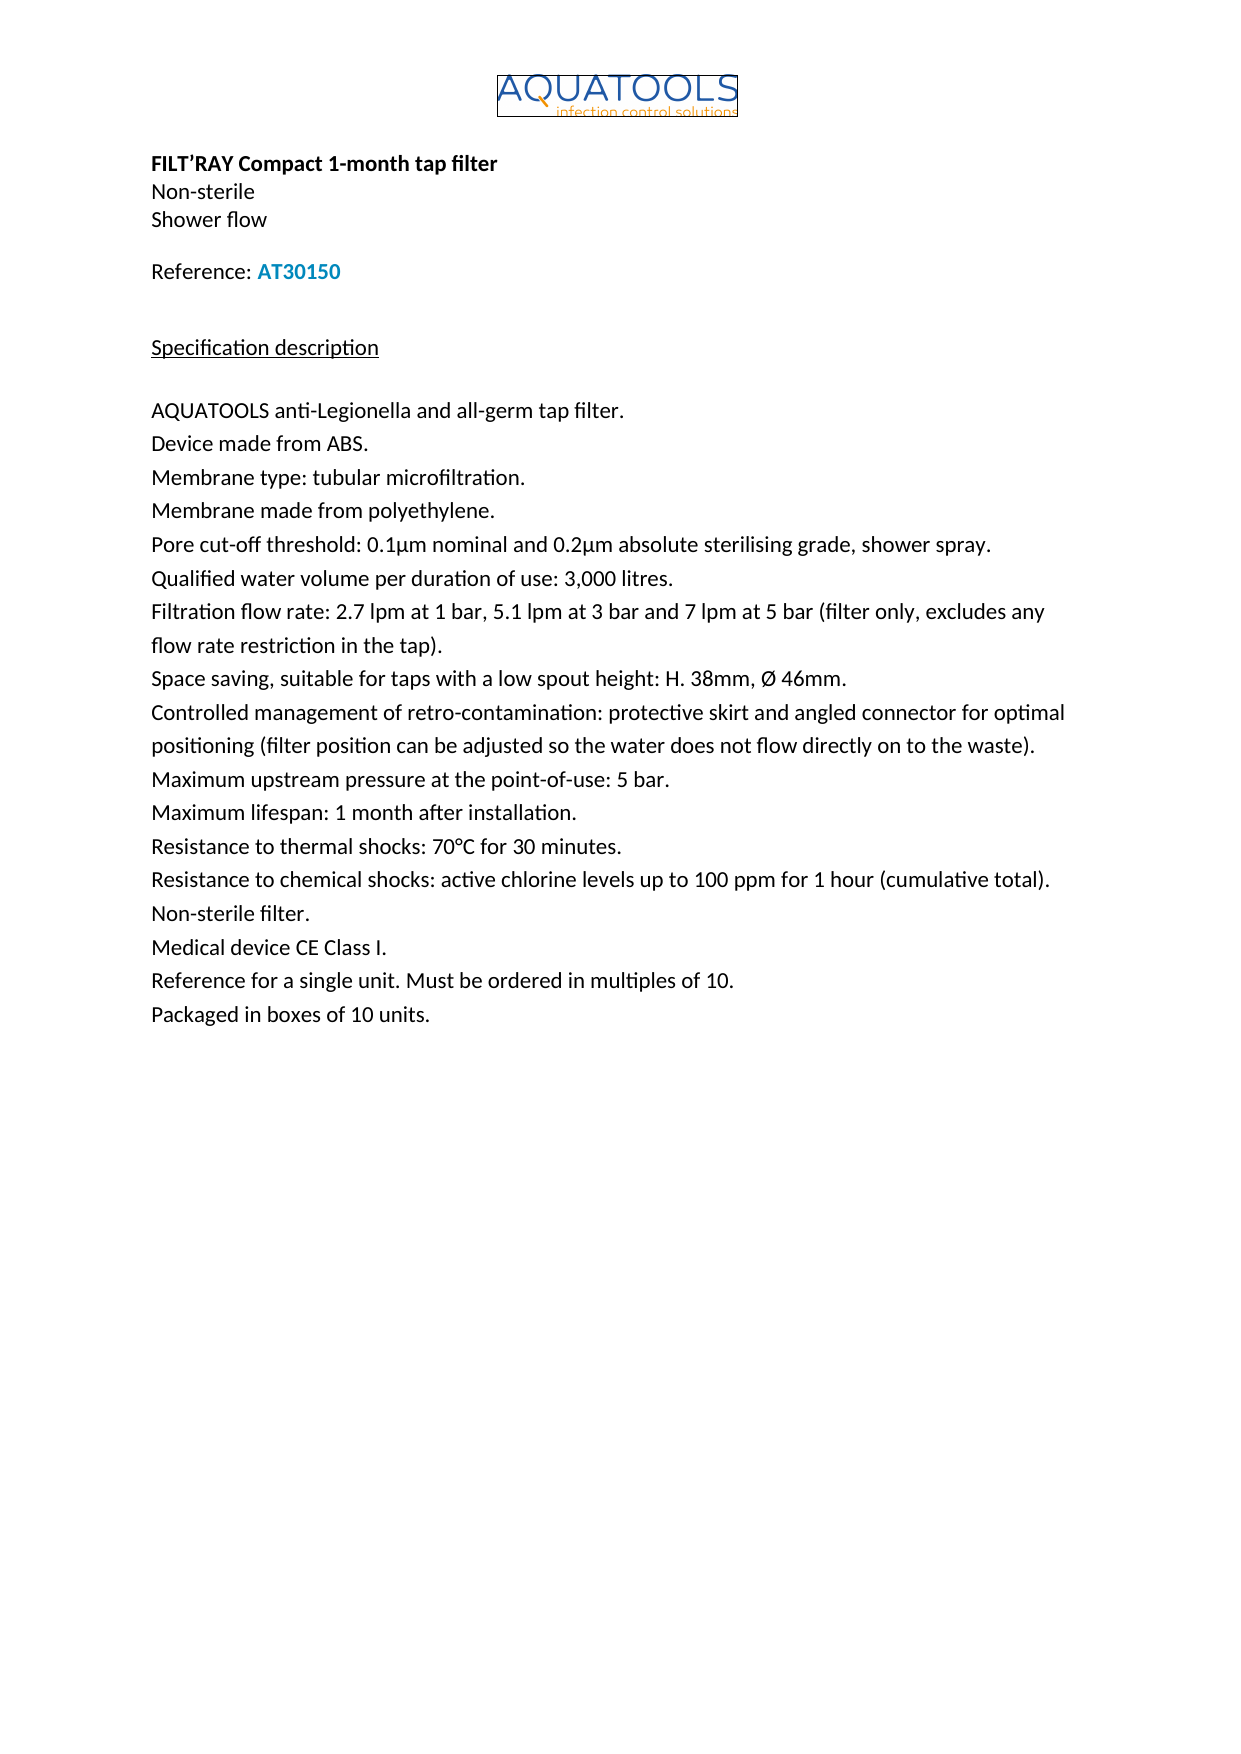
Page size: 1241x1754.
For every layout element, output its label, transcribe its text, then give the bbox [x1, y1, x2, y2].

text Membrane type: tubular microfiltration. [151, 463, 1084, 491]
text Resistance to chemical shocks: active chlorine levels up to 100 ppm for 1 hour (cumulative total). [151, 866, 1084, 894]
text Reference for a single unit. Must be ordered in multiples of 10. [151, 966, 1084, 994]
text Medical device CE Class I. [151, 933, 1084, 961]
text Controlled management of retro-contamination: protective skirt and angled connector for optimal positioning (filter position can be adjusted so the water does not flow directly on to the waste). [151, 698, 1084, 759]
text FILT’RAY Compact 1-month tap filter [151, 149, 1084, 177]
text Qualified water volume per duration of use: 3,000 litres. [151, 564, 1084, 592]
text Filtration flow rate: 2.7 lpm at 1 bar, 5.1 lpm at 3 bar and 7 lpm at 5 bar (filter only, excludes any flow rate restriction in the tap). [151, 597, 1084, 659]
text Packaged in boxes of 10 units. [151, 1000, 1084, 1028]
text Reference: AT30150 [151, 257, 1084, 285]
text Specification description [151, 333, 1084, 361]
text Resistance to thermal shocks: 70°C for 30 minutes. [151, 832, 1084, 860]
text AQUATOOLS anti-Legionella and all-germ tap filter. [151, 396, 1084, 424]
picture [498, 76, 737, 116]
text Membrane made from polyethylene. [151, 497, 1084, 525]
text Non-sterile [151, 177, 1084, 205]
text Non-sterile filter. [151, 899, 1084, 927]
text Device made from ABS. [151, 429, 1084, 458]
text Space saving, suitable for taps with a low spout height: H. 38mm, Ø 46mm. [151, 664, 1084, 692]
text Pore cut-off threshold: 0.1μm nominal and 0.2μm absolute sterilising grade, shower spray. [151, 530, 1084, 558]
text Shower flow [151, 205, 1084, 233]
text Maximum lifespan: 1 month after installation. [151, 798, 1084, 827]
text Maximum upstream pressure at the point-of-use: 5 bar. [151, 765, 1084, 793]
